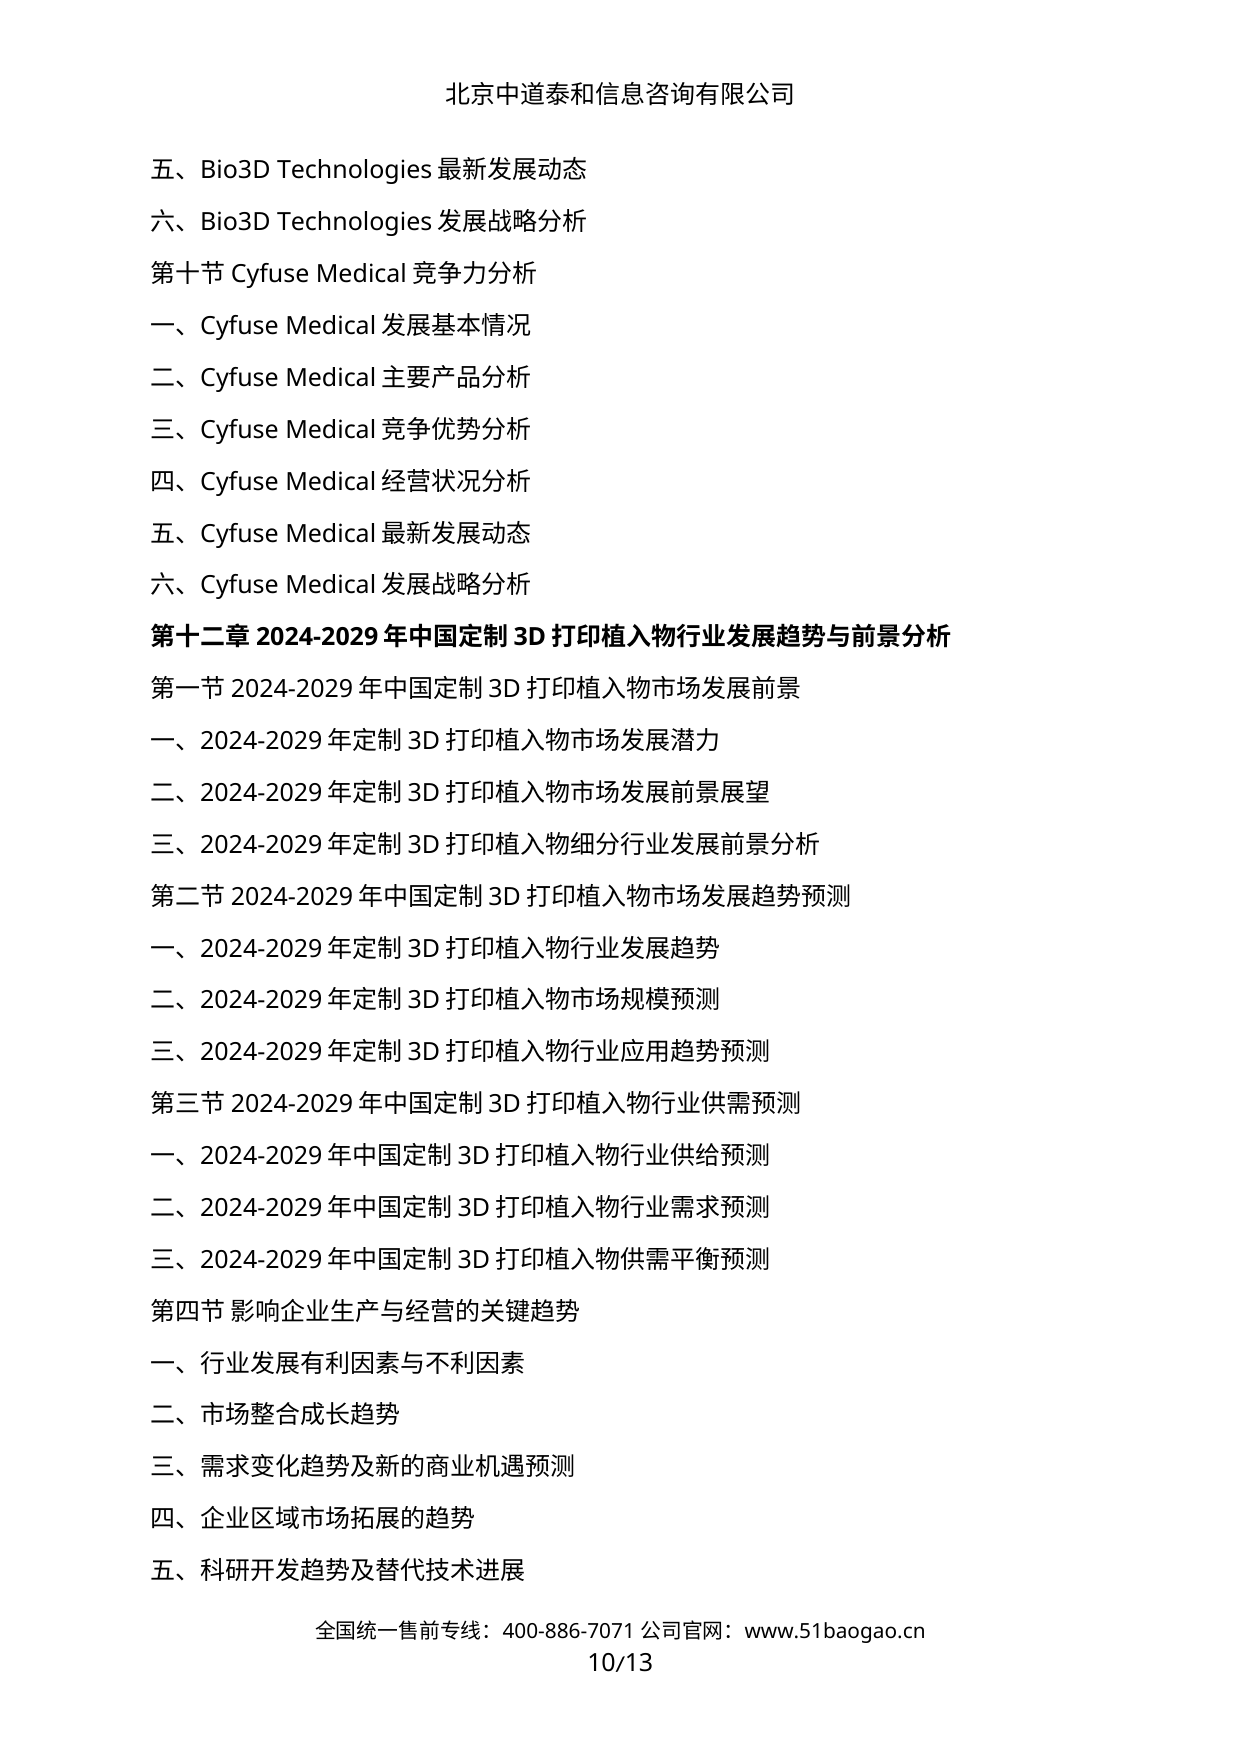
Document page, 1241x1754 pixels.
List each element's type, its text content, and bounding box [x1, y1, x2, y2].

text 一、行业发展有利因素与不利因素 [150, 1343, 1090, 1379]
text 第四节 影响企业生产与经营的关键趋势 [150, 1291, 1090, 1327]
text 第十二章 2024-2029年中国定制3D打印植入物行业发展趋势与前景分析 [150, 617, 1090, 653]
text 三、Cyfuse Medical竞争优势分析 [150, 409, 1090, 446]
text 二、Cyfuse Medical主要产品分析 [150, 357, 1090, 394]
text 第十节 Cyfuse Medical竞争力分析 [150, 254, 1090, 290]
text 一、2024-2029年定制3D打印植入物行业发展趋势 [150, 928, 1090, 964]
text 二、市场整合成长趋势 [150, 1395, 1090, 1431]
text 三、2024-2029年定制3D打印植入物行业应用趋势预测 [150, 1032, 1090, 1068]
text 二、2024-2029年中国定制3D打印植入物行业需求预测 [150, 1187, 1090, 1224]
text 四、Cyfuse Medical经营状况分析 [150, 461, 1090, 497]
text 六、Cyfuse Medical发展战略分析 [150, 565, 1090, 601]
text 六、Bio3D Technologies发展战略分析 [150, 202, 1090, 238]
text 五、Cyfuse Medical最新发展动态 [150, 513, 1090, 549]
text 第二节 2024-2029年中国定制3D打印植入物市场发展趋势预测 [150, 876, 1090, 912]
text 三、2024-2029年中国定制3D打印植入物供需平衡预测 [150, 1239, 1090, 1276]
text 二、2024-2029年定制3D打印植入物市场规模预测 [150, 980, 1090, 1016]
text 三、2024-2029年定制3D打印植入物细分行业发展前景分析 [150, 824, 1090, 861]
text 第三节 2024-2029年中国定制3D打印植入物行业供需预测 [150, 1084, 1090, 1120]
text 五、Bio3D Technologies最新发展动态 [150, 150, 1090, 186]
text 三、需求变化趋势及新的商业机遇预测 [150, 1447, 1090, 1483]
text 四、企业区域市场拓展的趋势 [150, 1499, 1090, 1535]
text 五、科研开发趋势及替代技术进展 [150, 1551, 1090, 1587]
text 二、2024-2029年定制3D打印植入物市场发展前景展望 [150, 772, 1090, 809]
text 一、2024-2029年定制3D打印植入物市场发展潜力 [150, 721, 1090, 757]
text 一、Cyfuse Medical发展基本情况 [150, 306, 1090, 342]
text 第一节 2024-2029年中国定制3D打印植入物市场发展前景 [150, 669, 1090, 705]
text 一、2024-2029年中国定制3D打印植入物行业供给预测 [150, 1136, 1090, 1172]
